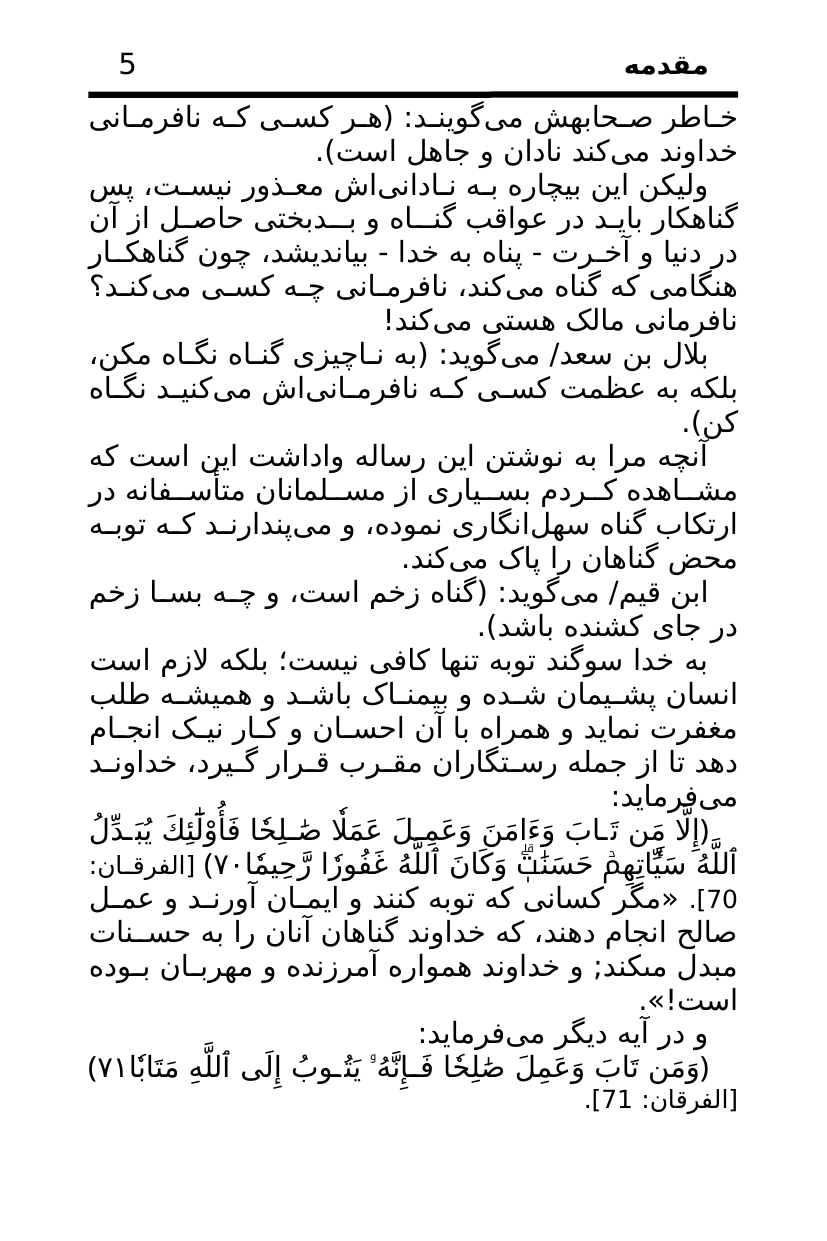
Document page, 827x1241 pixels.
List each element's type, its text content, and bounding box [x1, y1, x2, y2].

text و در آیه دیگر می‌فرماید: [89, 1017, 738, 1051]
text ﴿إِلَّا مَن تَابَ وَءَامَنَ وَعَمِلَ عَمَلٗا صَٰلِحٗا فَأُوْلَٰٓئِكَ يُبَدِّلُ ٱللَّهُ سَيِّ‍َٔاتِهِمۡ حَسَنَٰتٖۗ وَكَانَ ٱللَّهُ غَفُورٗا رَّحِيمٗا٧٠﴾ [الفرقان: 70]. «مگر کسانى که توبه کنند و ایمان آورند و عمل صالح انجام دهند، که خداوند گناهان آنان را به حسنات مبدل مى‏کند; و خداوند همواره آمرزنده و مهربان بوده است!». [89, 813, 738, 1017]
text به خدا سوگند توبه تنها کافی نیست؛ بلکه لازم است انسان پشیمان شده و بیمناک باشد و همیشه طلب مغفرت نماید و همراه با آن احسان و کار نیک انجام دهد تا از جمله رستگاران مقرب قرار گیرد، خداوند می‌فرماید: [89, 643, 738, 813]
text ولیکن این بیچاره به نادانی‌اش معذور نیست، پس گناهکار بایـد در عواقب گنـاه و بـدبختی حاصل از آن در دنیا و آخـرت - پناه به خدا - بیاندیشد، چون گناهکار هنگامی که گناه می‌کند، نافرمانی چه کسی می‌کند؟ نافرمانی مالک هستی می‌کند! [89, 168, 738, 338]
text ﴿وَمَن تَابَ وَعَمِلَ صَٰلِحٗا فَإِنَّهُۥ يَتُوبُ إِلَى ٱللَّهِ مَتَابٗا٧١﴾ [الفرقان: 71]. [89, 1051, 738, 1114]
text آنچه مرا به نوشتن این رساله واداشت این است که مشاهده کردم بسیاری از مسلمانان متأسفانه در ارتکاب گناه سهل‌انگاری نموده، و می‌پندارند که توبه محض گناهان را پاک می‌کند. [89, 439, 738, 575]
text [89, 100, 738, 168]
text بلال ‌بن سعد/ می‌گوید: (به ناچیزی گناه نگاه مکن، بلکه به عظمت کسی که نافرمانی‌اش می‌کنید نگاه کن). [89, 338, 738, 439]
text ابن قیم/ می‌‌گوید: (گناه زخم است، و چه بسا زخم در جای کشنده باشد). [89, 575, 738, 643]
